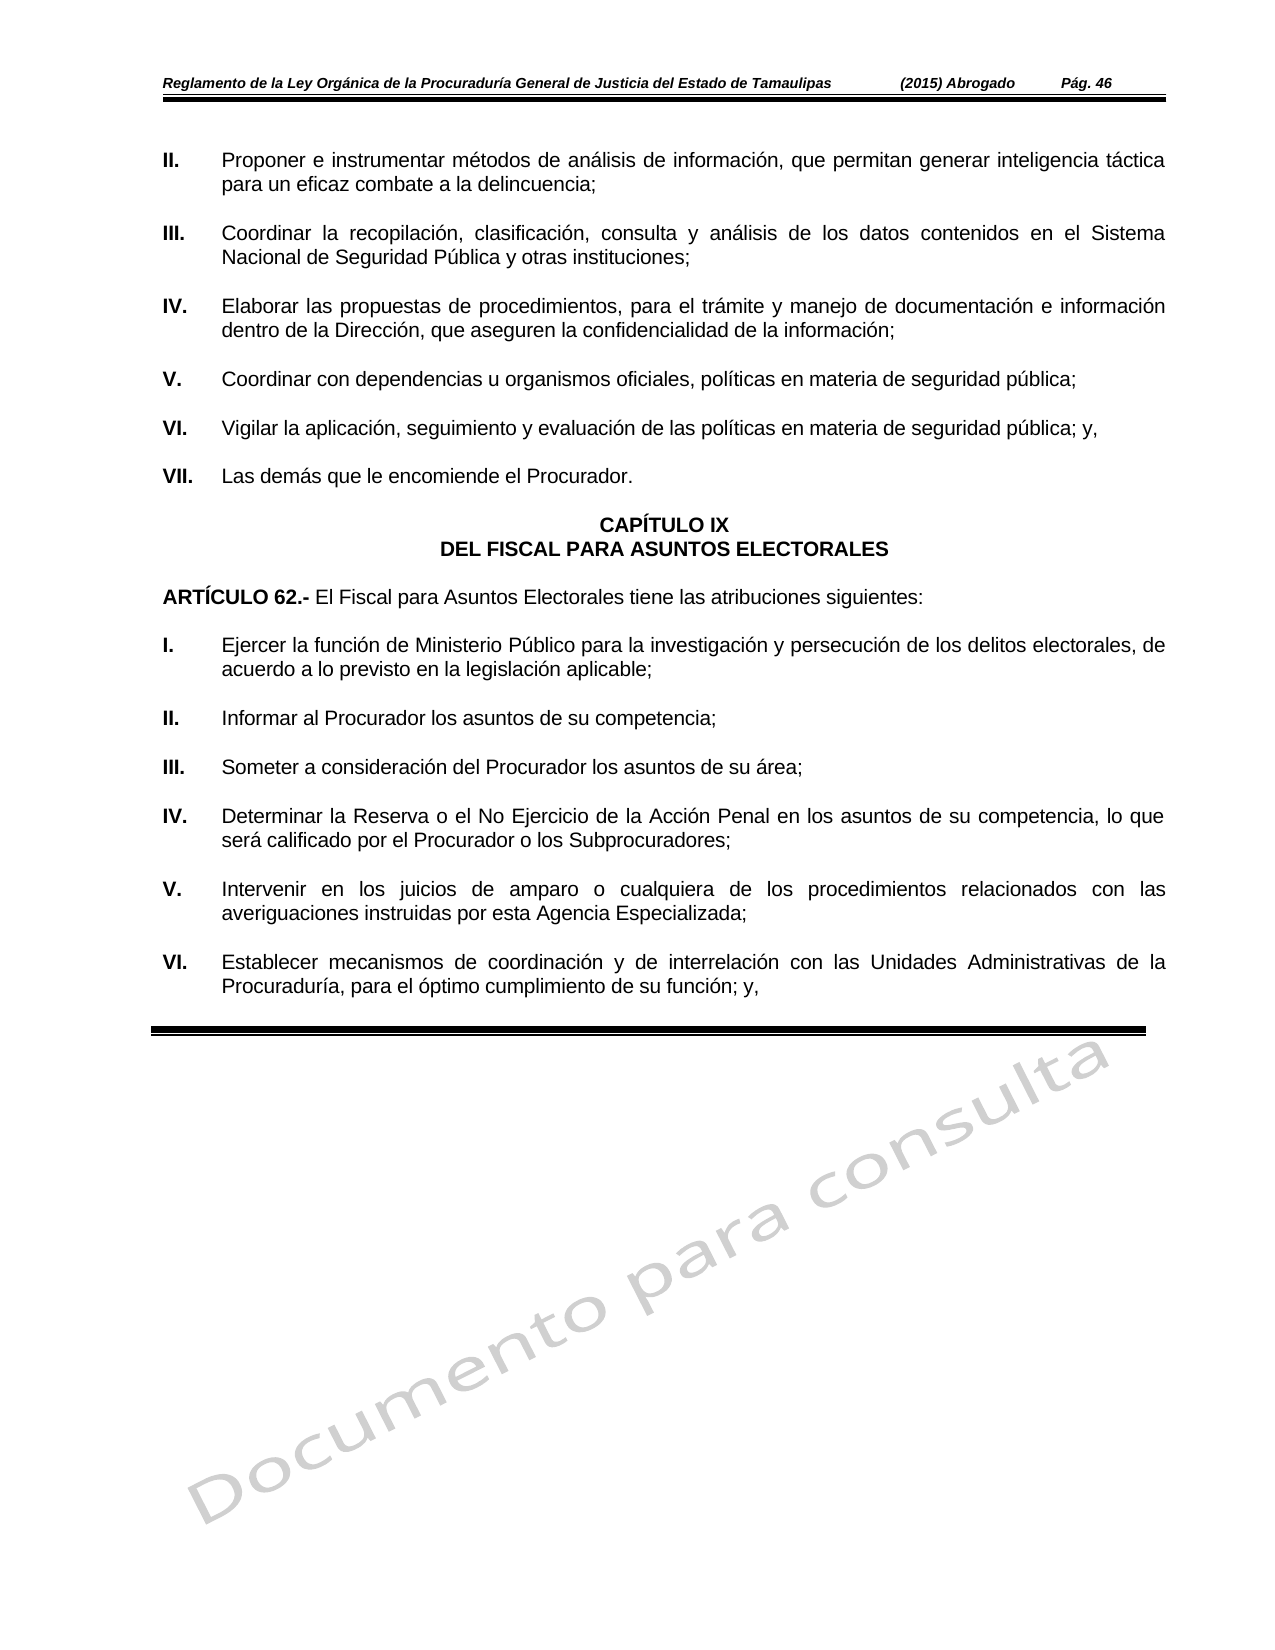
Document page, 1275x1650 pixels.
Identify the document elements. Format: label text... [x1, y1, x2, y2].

list Intervenir en los juicios de amparo o cualquiera de los procedimientos relacionados con las averiguaciones instruidas por esta Agencia Especializada; [162, 877, 1166, 925]
list Establecer mecanismos de coordinación y de interrelación con las Unidades Administrativas de la Procuraduría, para el óptimo cumplimiento de su función; y, [162, 950, 1166, 998]
list Vigilar la aplicación, seguimiento y evaluación de las políticas en materia de seguridad pública; y, [162, 415, 1166, 439]
list Proponer e instrumentar métodos de análisis de información, que permitan generar inteligencia táctica para un eficaz combate a la delincuencia; [162, 148, 1166, 196]
list Las demás que le encomiende el Procurador. [162, 464, 1166, 488]
list Determinar la Reserva o el No Ejercicio de la Acción Penal en los asuntos de su competencia, lo que será calificado por el Procurador o los Subprocuradores; [162, 804, 1166, 852]
list Coordinar con dependencias u organismos oficiales, políticas en materia de seguridad pública; [162, 366, 1166, 390]
list Informar al Procurador los asuntos de su competencia; [162, 706, 1166, 730]
list Ejercer la función de Ministerio Público para la investigación y persecución de los delitos electorales, de acuerdo a lo previsto en la legislación aplicable; [162, 633, 1166, 681]
list Elaborar las propuestas de procedimientos, para el trámite y manejo de documentación e información dentro de la Dirección, que aseguren la confidencialidad de la información; [162, 293, 1166, 341]
text ARTÍCULO 62.- El Fiscal para Asuntos Electorales tiene las atribuciones siguientes: [162, 585, 1166, 609]
text DEL FISCAL PARA ASUNTOS ELECTORALES [162, 537, 1166, 561]
list Someter a consideración del Procurador los asuntos de su área; [162, 755, 1166, 779]
text CAPÍTULO IX [162, 513, 1166, 537]
list Coordinar la recopilación, clasificación, consulta y análisis de los datos contenidos en el Sistema Nacional de Seguridad Pública y otras instituciones; [162, 221, 1166, 268]
